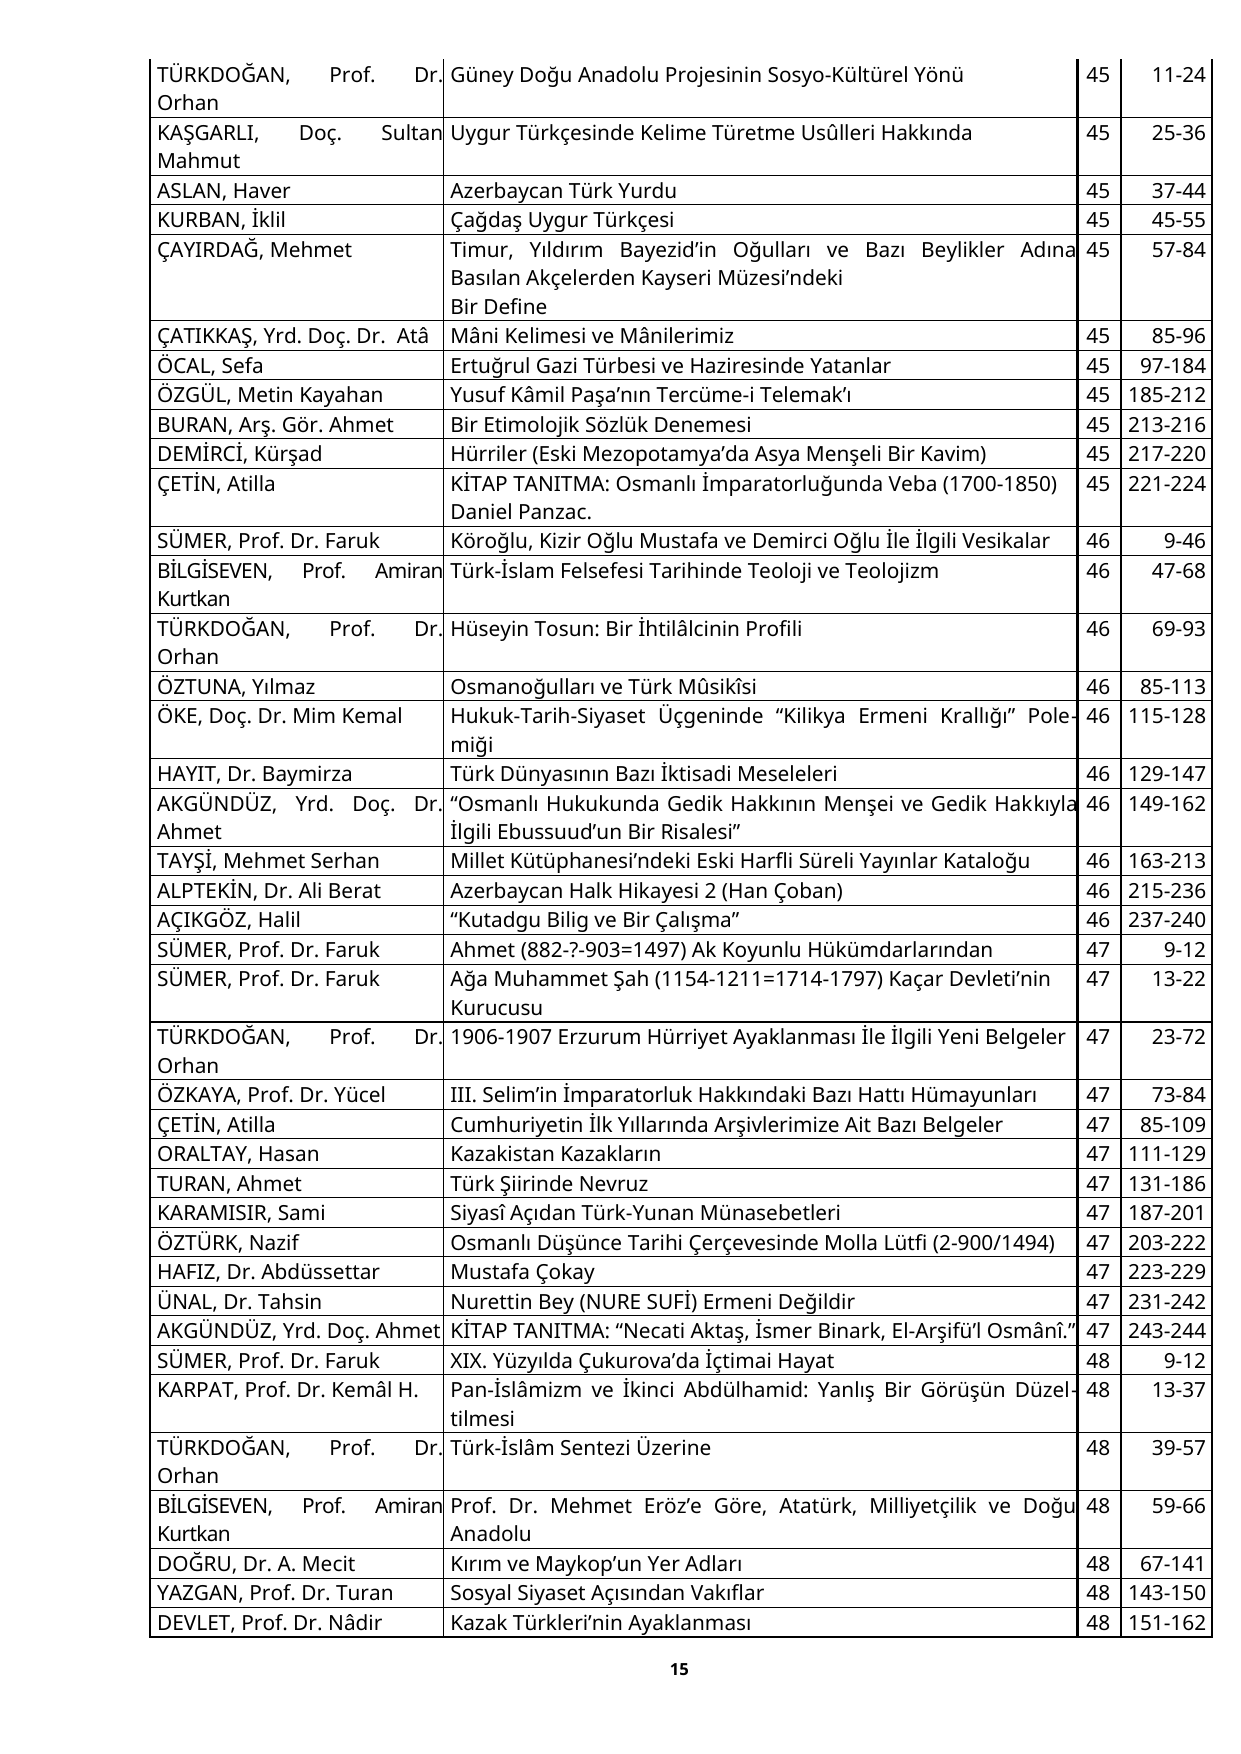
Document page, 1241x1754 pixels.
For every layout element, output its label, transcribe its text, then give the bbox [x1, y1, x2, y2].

table_cell 46 [1079, 789, 1120, 846]
table_cell 143-150 [1122, 1579, 1211, 1607]
table_cell 47 [1079, 1287, 1120, 1315]
table_cell TÜRKDOĞAN, Prof. Dr. Orhan [151, 1023, 443, 1079]
table_cell 57-84 [1122, 235, 1211, 320]
table_cell 45 [1079, 205, 1120, 234]
table_cell Hüseyin Tosun: Bir İhtilâlcinin Profili [444, 614, 1076, 671]
table_cell Pan-İslâmizm ve İkinci Abdülhamid: Yanlış Bir Görüşün Düzeltilmesi [444, 1375, 1076, 1432]
table_cell 45 [1079, 351, 1120, 379]
table_cell ÖKE, Doç. Dr. Mim Kemal [151, 701, 443, 758]
table_cell SÜMER, Prof. Dr. Faruk [151, 965, 443, 1021]
table_cell 67-141 [1122, 1549, 1211, 1577]
table_cell 213-216 [1122, 410, 1211, 438]
table_cell 131-186 [1122, 1169, 1211, 1197]
table_cell Mâni Kelimesi ve Mânilerimiz [444, 321, 1076, 350]
table_cell Millet Kütüphanesi’ndeki Eski Harfli Süreli Yayınlar Kataloğu [444, 847, 1076, 875]
table_cell 45 [1079, 59, 1120, 117]
table_cell BİLGİSEVEN, Prof. Amiran Kurtkan [151, 1491, 443, 1548]
table_cell ÇAYIRDAĞ, Mehmet [151, 235, 443, 320]
table_cell 223-229 [1122, 1257, 1211, 1286]
table_cell HAYIT, Dr. Baymirza [151, 759, 443, 788]
table_cell DOĞRU, Dr. A. Mecit [151, 1549, 443, 1577]
table_cell Türk-İslâm Sentezi Üzerine [444, 1433, 1076, 1490]
table_cell AKGÜNDÜZ, Yrd. Doç. Ahmet [151, 1316, 443, 1345]
table_cell 45 [1079, 410, 1120, 438]
table_cell 45-55 [1122, 205, 1211, 234]
table_cell KAŞGARLI, Doç. Sultan Mahmut [151, 118, 443, 175]
table_cell 46 [1079, 876, 1120, 904]
table_cell 48 [1079, 1491, 1120, 1548]
table_cell 45 [1079, 469, 1120, 526]
table_cell Çağdaş Uygur Türkçesi [444, 205, 1076, 234]
table_cell TÜRKDOĞAN, Prof. Dr. Orhan [151, 1433, 443, 1490]
table_cell 45 [1079, 439, 1120, 468]
table_cell Ahmet (882-?-903=1497) Ak Koyunlu Hükümdarlarından [444, 935, 1076, 963]
table_cell ÖZTÜRK, Nazif [151, 1228, 443, 1256]
table_cell TAYŞİ, Mehmet Serhan [151, 847, 443, 875]
table_cell 45 [1079, 321, 1120, 350]
table_cell ÇATIKKAŞ, Yrd. Doç. Dr. Atâ [151, 321, 443, 350]
table_cell 1906-1907 Erzurum Hürriyet Ayaklanması İle İlgili Yeni Belgeler [444, 1023, 1076, 1079]
table_cell 47 [1079, 1316, 1120, 1345]
table_cell 85-109 [1122, 1110, 1211, 1138]
table_cell KARAMISIR, Sami [151, 1198, 443, 1227]
table_cell 13-37 [1122, 1375, 1211, 1432]
table_cell 45 [1079, 118, 1120, 175]
table_cell 47 [1079, 965, 1120, 1021]
table_cell Cumhuriyetin İlk Yıllarında Arşivlerimize Ait Bazı Belgeler [444, 1110, 1076, 1138]
table_cell 11-24 [1122, 59, 1211, 117]
table_cell SÜMER, Prof. Dr. Faruk [151, 935, 443, 963]
table_cell 47 [1079, 1110, 1120, 1138]
table_cell 46 [1079, 906, 1120, 934]
table_cell 45 [1079, 380, 1120, 409]
table_cell 243-244 [1122, 1316, 1211, 1345]
table_cell Ertuğrul Gazi Türbesi ve Haziresinde Yatanlar [444, 351, 1076, 379]
table_cell 48 [1079, 1549, 1120, 1577]
table_cell 111-129 [1122, 1139, 1211, 1168]
table_cell BURAN, Arş. Gör. Ahmet [151, 410, 443, 438]
table_cell 47 [1079, 1080, 1120, 1109]
table_cell 151-162 [1122, 1608, 1211, 1636]
table_cell TURAN, Ahmet [151, 1169, 443, 1197]
table_cell Ağa Muhammet Şah (1154-1211=1714-1797) Kaçar Devleti’nin Kurucusu [444, 965, 1076, 1021]
table_cell Prof. Dr. Mehmet Eröz’e Göre, Atatürk, Milliyetçilik ve Doğu Anadolu [444, 1491, 1076, 1548]
table_cell 45 [1079, 176, 1120, 204]
table_cell 185-212 [1122, 380, 1211, 409]
table_cell ASLAN, Haver [151, 176, 443, 204]
table_cell Osmanoğulları ve Türk Mûsikîsi [444, 672, 1076, 700]
table_cell Türk Şiirinde Nevruz [444, 1169, 1076, 1197]
table_cell 46 [1079, 847, 1120, 875]
table_cell 47 [1079, 1139, 1120, 1168]
table_cell Osmanlı Düşünce Tarihi Çerçevesinde Molla Lütfi (2-900/1494) [444, 1228, 1076, 1256]
table_cell Kazakistan Kazakların [444, 1139, 1076, 1168]
table_cell KİTAP TANITMA: Osmanlı İmparatorluğunda Veba (1700-1850) Daniel Panzac. [444, 469, 1076, 526]
table_cell Siyasî Açıdan Türk-Yunan Münasebetleri [444, 1198, 1076, 1227]
table_cell HAFIZ, Dr. Abdüssettar [151, 1257, 443, 1286]
table_cell Türk Dünyasının Bazı İktisadi Meseleleri [444, 759, 1076, 788]
table_cell ÖZGÜL, Metin Kayahan [151, 380, 443, 409]
table_cell 215-236 [1122, 876, 1211, 904]
table_cell 45 [1079, 235, 1120, 320]
table_cell ALPTEKİN, Dr. Ali Berat [151, 876, 443, 904]
table_cell Timur, Yıldırım Bayezid’in Oğulları ve Bazı Beylikler Adına Basılan Akçelerden Kayseri Müzesi’ndeki Bir Define [444, 235, 1076, 320]
table_cell “Kutadgu Bilig ve Bir Çalışma” [444, 906, 1076, 934]
table_cell DEVLET, Prof. Dr. Nâdir [151, 1608, 443, 1636]
table_cell 47 [1079, 1023, 1120, 1079]
table_cell 46 [1079, 556, 1120, 613]
table_cell Azerbaycan Türk Yurdu [444, 176, 1076, 204]
table_cell Sosyal Siyaset Açısından Vakıflar [444, 1579, 1076, 1607]
table_cell 115-128 [1122, 701, 1211, 758]
table_cell “Osmanlı Hukukunda Gedik Hakkının Menşei ve Gedik Hakkıyla İlgili Ebussuud’un Bir Risalesi” [444, 789, 1076, 846]
table_cell 23-72 [1122, 1023, 1211, 1079]
table_cell 47 [1079, 1169, 1120, 1197]
table_cell 47 [1079, 1257, 1120, 1286]
table_cell 149-162 [1122, 789, 1211, 846]
table_cell SÜMER, Prof. Dr. Faruk [151, 1346, 443, 1374]
table_cell 85-96 [1122, 321, 1211, 350]
table_cell 39-57 [1122, 1433, 1211, 1490]
table_cell 47 [1079, 935, 1120, 963]
table_cell 46 [1079, 701, 1120, 758]
table_cell 59-66 [1122, 1491, 1211, 1548]
table_cell AKGÜNDÜZ, Yrd. Doç. Dr. Ahmet [151, 789, 443, 846]
table_cell 85-113 [1122, 672, 1211, 700]
table_cell 46 [1079, 759, 1120, 788]
table_cell ÇETİN, Atilla [151, 1110, 443, 1138]
table_cell Mustafa Çokay [444, 1257, 1076, 1286]
table_cell 46 [1079, 672, 1120, 700]
table_cell ÜNAL, Dr. Tahsin [151, 1287, 443, 1315]
table_cell 217-220 [1122, 439, 1211, 468]
table_cell BİLGİSEVEN, Prof. Amiran Kurtkan [151, 556, 443, 613]
table_cell 129-147 [1122, 759, 1211, 788]
table_cell 48 [1079, 1579, 1120, 1607]
table_cell Nurettin Bey (NURE SUFİ) Ermeni Değildir [444, 1287, 1076, 1315]
table_cell ÖCAL, Sefa [151, 351, 443, 379]
table_cell Hürriler (Eski Mezopotamya’da Asya Menşeli Bir Kavim) [444, 439, 1076, 468]
table_cell 47 [1079, 1228, 1120, 1256]
table_cell Azerbaycan Halk Hikayesi 2 (Han Çoban) [444, 876, 1076, 904]
table_cell 203-222 [1122, 1228, 1211, 1256]
table_cell SÜMER, Prof. Dr. Faruk [151, 527, 443, 555]
table_cell AÇIKGÖZ, Halil [151, 906, 443, 934]
table_cell 9-12 [1122, 1346, 1211, 1374]
table_cell 97-184 [1122, 351, 1211, 379]
table_cell 69-93 [1122, 614, 1211, 671]
table_cell III. Selim’in İmparatorluk Hakkındaki Bazı Hattı Hümayunları [444, 1080, 1076, 1109]
table_cell YAZGAN, Prof. Dr. Turan [151, 1579, 443, 1607]
table_cell DEMİRCİ, Kürşad [151, 439, 443, 468]
table_cell 9-12 [1122, 935, 1211, 963]
table_cell 187-201 [1122, 1198, 1211, 1227]
table_cell 47 [1079, 1198, 1120, 1227]
table_cell Güney Doğu Anadolu Projesinin Sosyo-Kültürel Yönü [444, 59, 1076, 117]
table_cell ÖZTUNA, Yılmaz [151, 672, 443, 700]
table_cell KURBAN, İklil [151, 205, 443, 234]
table_cell 48 [1079, 1608, 1120, 1636]
table_cell ÇETİN, Atilla [151, 469, 443, 526]
table_cell ÖZKAYA, Prof. Dr. Yücel [151, 1080, 443, 1109]
table_cell Türk-İslam Felsefesi Tarihinde Teoloji ve Teolojizm [444, 556, 1076, 613]
table_cell 231-242 [1122, 1287, 1211, 1315]
table_cell 46 [1079, 527, 1120, 555]
table_cell XIX. Yüzyılda Çukurova’da İçtimai Hayat [444, 1346, 1076, 1374]
table_cell 48 [1079, 1433, 1120, 1490]
table_cell KARPAT, Prof. Dr. Kemâl H. [151, 1375, 443, 1432]
table_cell 237-240 [1122, 906, 1211, 934]
table_cell 47-68 [1122, 556, 1211, 613]
table_cell Yusuf Kâmil Paşa’nın Tercüme-i Telemak’ı [444, 380, 1076, 409]
table_cell 37-44 [1122, 176, 1211, 204]
table_cell Kırım ve Maykop’un Yer Adları [444, 1549, 1076, 1577]
table_cell 9-46 [1122, 527, 1211, 555]
table_cell Kazak Türkleri’nin Ayaklanması [444, 1608, 1076, 1636]
table_cell ORALTAY, Hasan [151, 1139, 443, 1168]
table_cell Uygur Türkçesinde Kelime Türetme Usûlleri Hakkında [444, 118, 1076, 175]
table_cell Köroğlu, Kizir Oğlu Mustafa ve Demirci Oğlu İle İlgili Vesikalar [444, 527, 1076, 555]
table_cell TÜRKDOĞAN, Prof. Dr. Orhan [151, 59, 443, 117]
table_cell 73-84 [1122, 1080, 1211, 1109]
table_cell TÜRKDOĞAN, Prof. Dr. Orhan [151, 614, 443, 671]
table_cell 48 [1079, 1346, 1120, 1374]
table_cell 13-22 [1122, 965, 1211, 1021]
table_cell 221-224 [1122, 469, 1211, 526]
table_cell 48 [1079, 1375, 1120, 1432]
table_cell 163-213 [1122, 847, 1211, 875]
table_cell Bir Etimolojik Sözlük Denemesi [444, 410, 1076, 438]
table_cell 46 [1079, 614, 1120, 671]
table_cell KİTAP TANITMA: “Necati Aktaş, İsmer Binark, El-Arşifü’l Osmânî.” [444, 1316, 1076, 1345]
table_cell 25-36 [1122, 118, 1211, 175]
table_cell Hukuk-Tarih-Siyaset Üçgeninde “Kilikya Ermeni Krallığı” Polemiği [444, 701, 1076, 758]
